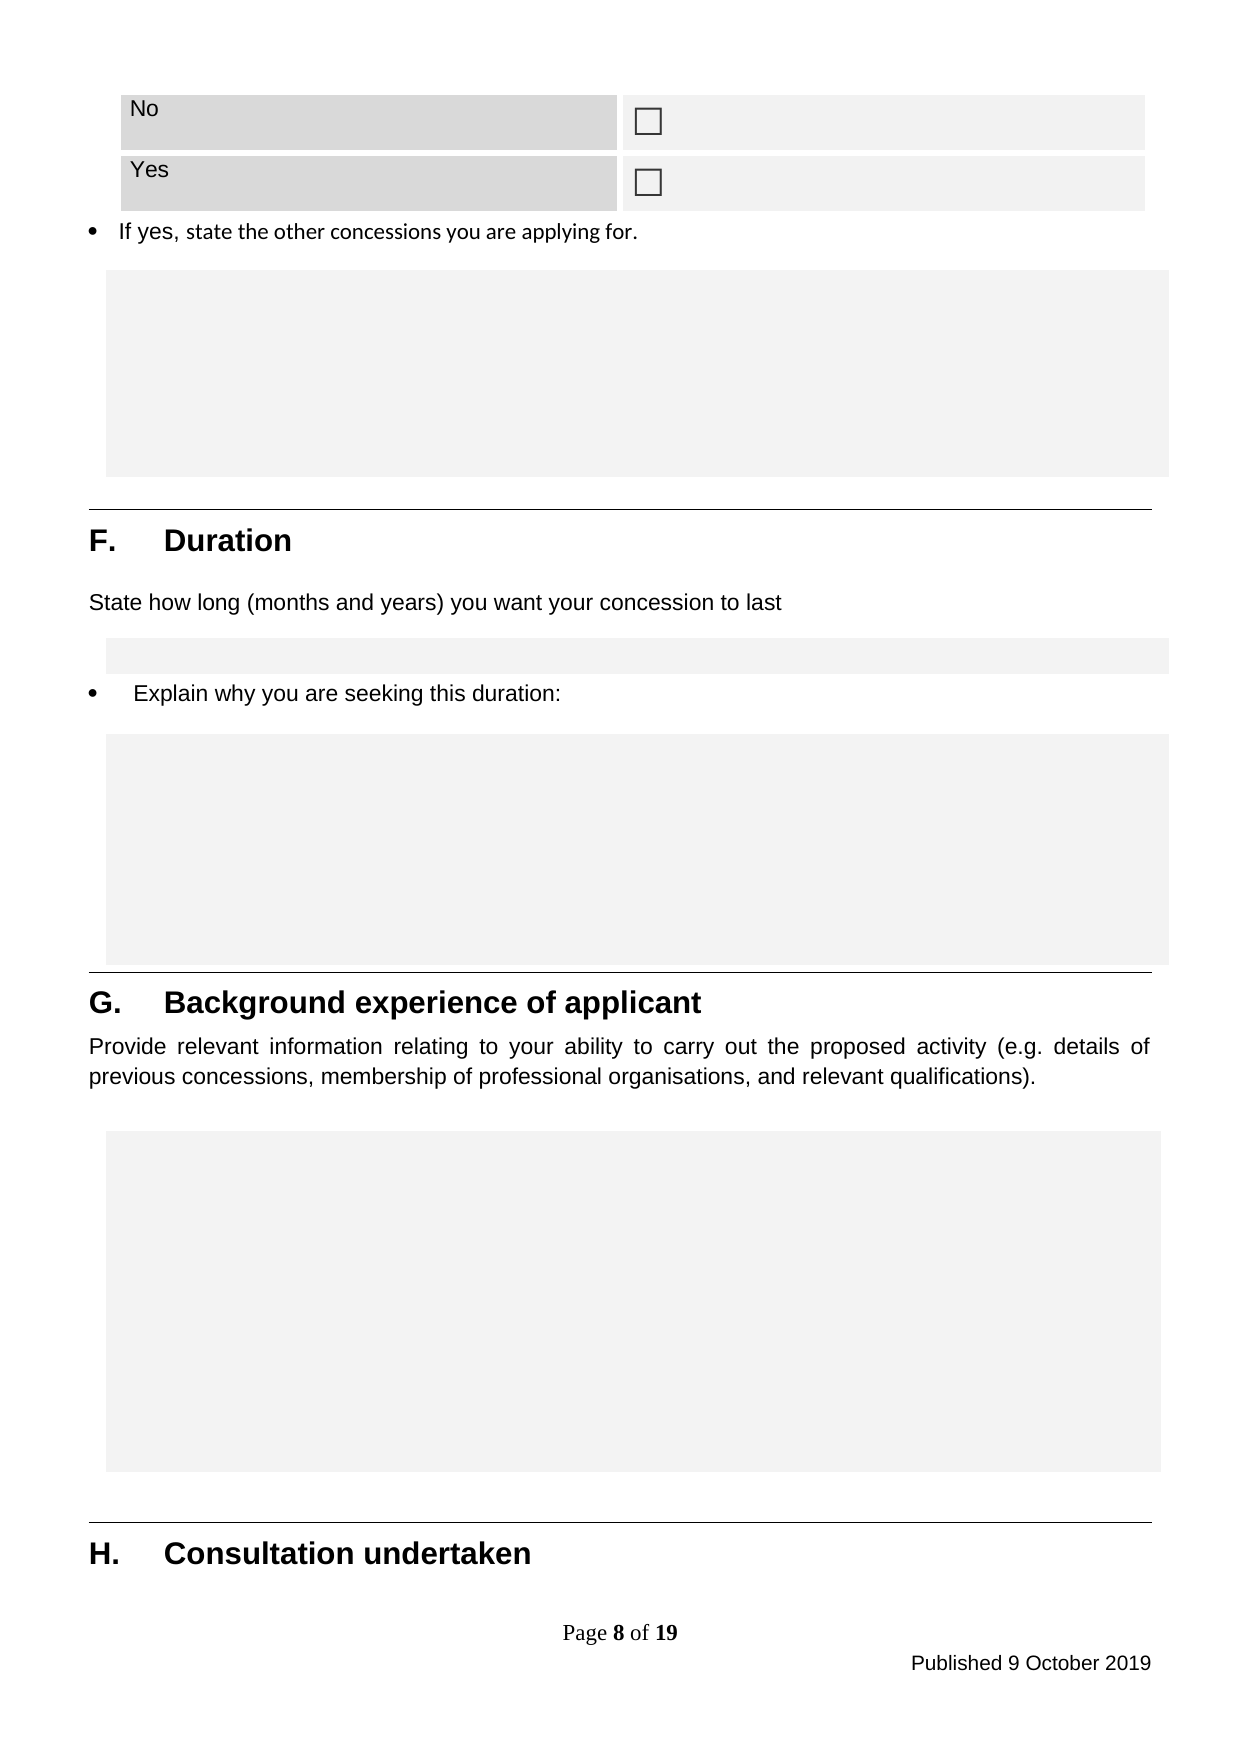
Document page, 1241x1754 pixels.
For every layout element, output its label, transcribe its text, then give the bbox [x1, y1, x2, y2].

table_header [106, 638, 1169, 674]
subtitle Consultation undertaken [89, 1523, 1152, 1571]
table_header No [121, 95, 617, 150]
text Provide relevant information relating to your ability to carry out the proposed activity (e.g. details of previous concessions, membership of professional organisations, and relevant qualifications). [89, 1033, 1152, 1089]
table_cell [623, 156, 1145, 211]
table_header [106, 734, 1169, 965]
subtitle Background experience of applicant [89, 973, 1152, 1020]
table_header [106, 270, 1169, 477]
text State how long (months and years) you want your concession to last [89, 588, 1152, 615]
list If yes, state the other concessions you are applying for. [89, 217, 1152, 245]
subtitle Duration [89, 510, 1152, 558]
table_header [106, 1131, 1161, 1472]
table_header [623, 95, 1145, 150]
table_cell Yes [121, 156, 617, 211]
list Explain why you are seeking this duration: [89, 680, 1152, 707]
